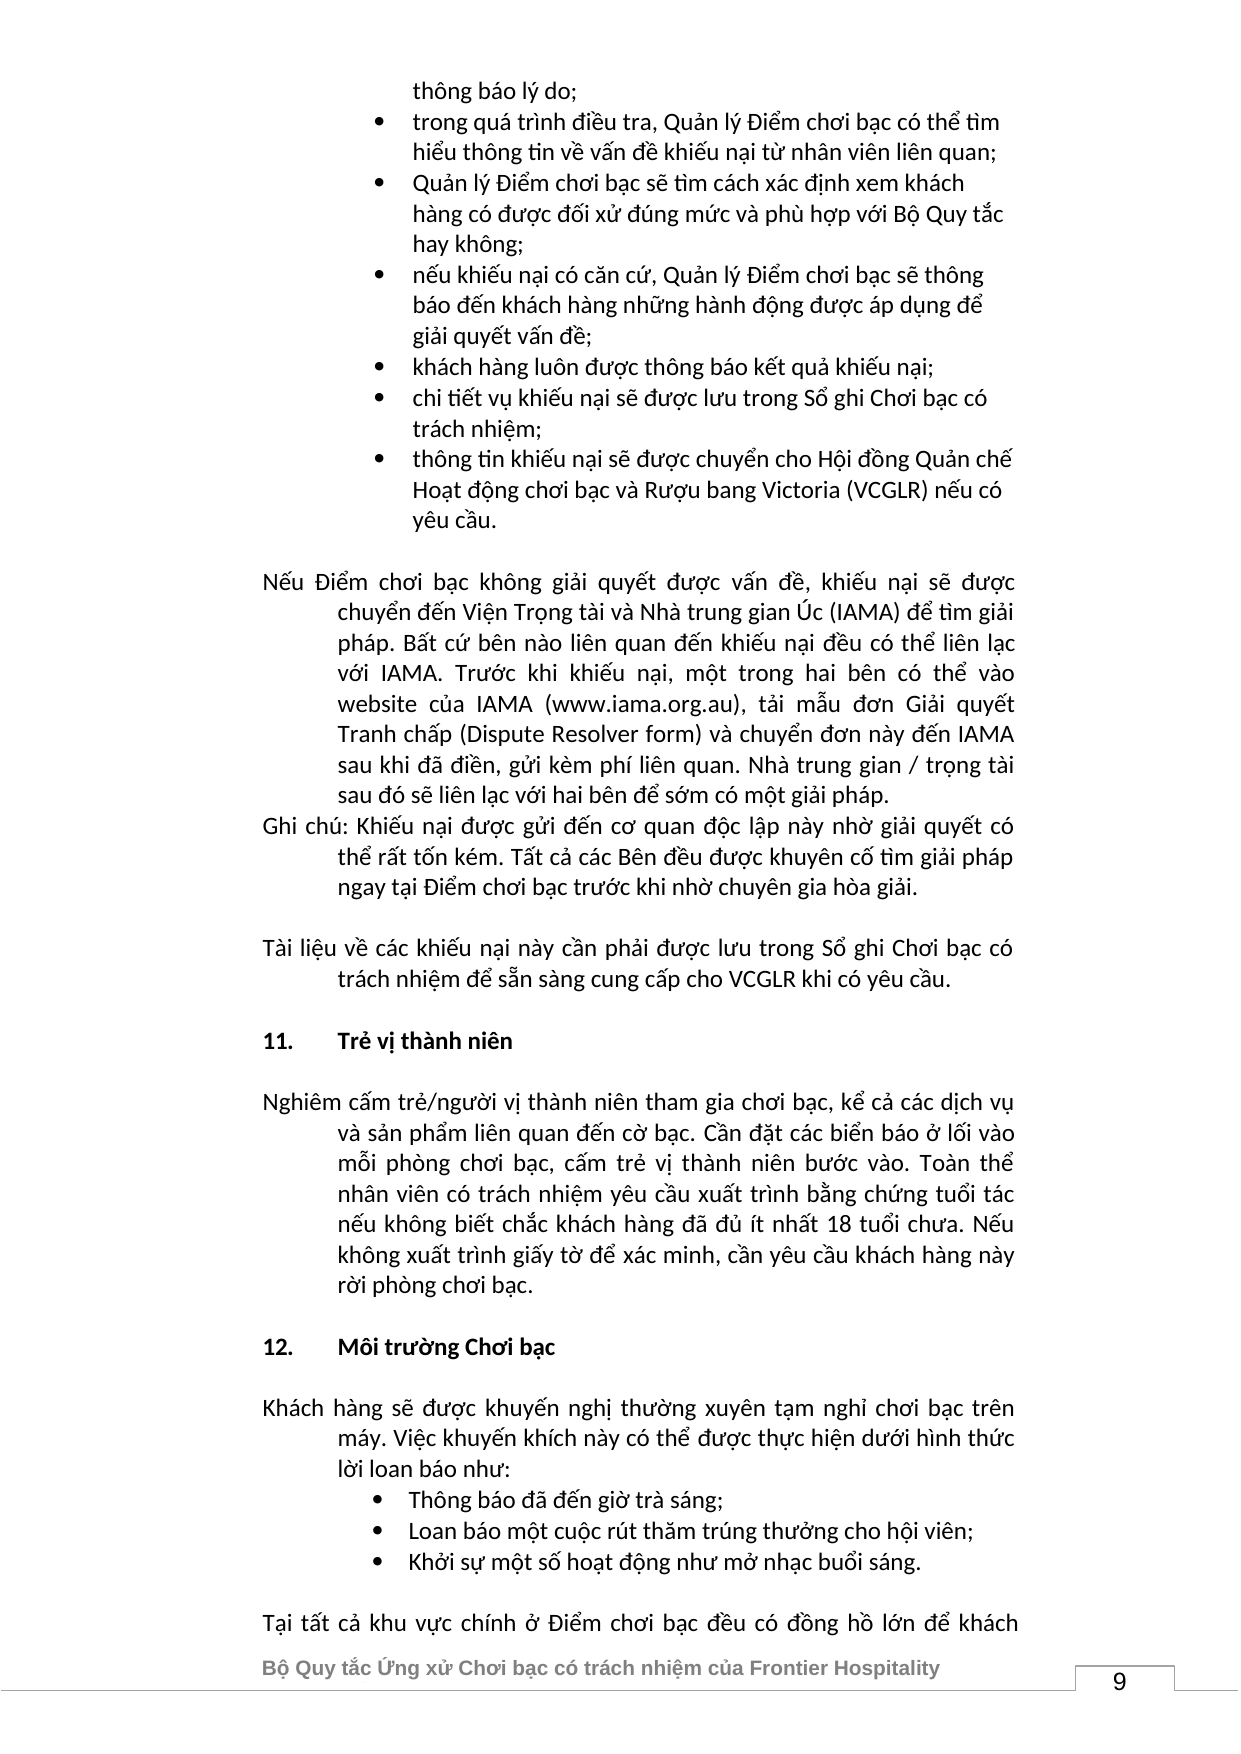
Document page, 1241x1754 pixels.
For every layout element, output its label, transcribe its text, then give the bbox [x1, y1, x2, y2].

list trong quá trình điều tra, Quản lý Điểm chơi bạc có thể tìm hiểu thông tin về vấn đề khiếu nại từ nhân viên liên quan; [375, 106, 1015, 167]
text Khách hàng sẽ được khuyến nghị thường xuyên tạm nghỉ chơi bạc trên máy. Việc khuyến khích này có thể được thực hiện dưới hình thức lời loan báo như: [262, 1392, 1015, 1483]
text Ghi chú: Khiếu nại được gửi đến cơ quan độc lập này nhờ giải quyết có thể rất tốn kém. Tất cả các Bên đều được khuyên cố tìm giải pháp ngay tại Điểm chơi bạc trước khi nhờ chuyên gia hòa giải. [262, 810, 1015, 902]
list chi tiết vụ khiếu nại sẽ được lưu trong Sổ ghi Chơi bạc có trách nhiệm; [375, 382, 1015, 443]
list Thông báo đã đến giờ trà sáng; [373, 1483, 1165, 1515]
list nếu khiếu nại có căn cứ, Quản lý Điểm chơi bạc sẽ thông báo đến khách hàng những hành động được áp dụng để giải quyết vấn đề; [375, 259, 1015, 351]
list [375, 75, 1014, 106]
list Loan báo một cuộc rút thăm trúng thưởng cho hội viên; [373, 1515, 1165, 1546]
subtitle Môi trường Chơi bạc [262, 1331, 1165, 1361]
list Quản lý Điểm chơi bạc sẽ tìm cách xác định xem khách hàng có được đối xử đúng mức và phù hợp với Bộ Quy tắc hay không; [375, 167, 1015, 259]
text Tài liệu về các khiếu nại này cần phải được lưu trong Sổ ghi Chơi bạc có trách nhiệm để sẵn sàng cung cấp cho VCGLR khi có yêu cầu. [262, 932, 1015, 993]
list thông tin khiếu nại sẽ được chuyển cho Hội đồng Quản chế Hoạt động chơi bạc và Rượu bang Victoria (VCGLR) nếu có yêu cầu. [375, 444, 1016, 535]
subtitle Trẻ vị thành niên [262, 1026, 1165, 1056]
list khách hàng luôn được thông báo kết quả khiếu nại; [375, 351, 1165, 382]
text Nếu Điểm chơi bạc không giải quyết được vấn đề, khiếu nại sẽ được chuyển đến Viện Trọng tài và Nhà trung gian Úc (IAMA) để tìm giải pháp. Bất cứ bên nào liên quan đến khiếu nại đều có thể liên lạc với IAMA. Trước khi khiếu nại, một trong hai bên có thể vào website của IAMA (www.iama.org.au), tải mẫu đơn Giải quyết Tranh chấp (Dispute Resolver form) và chuyển đơn này đến IAMA sau khi đã điền, gửi kèm phí liên quan. Nhà trung gian / trọng tài sau đó sẽ liên lạc với hai bên để sớm có một giải pháp. [262, 566, 1016, 810]
text Nghiêm cấm trẻ/người vị thành niên tham gia chơi bạc, kể cả các dịch vụ và sản phẩm liên quan đến cờ bạc. Cần đặt các biển báo ở lối vào mỗi phòng chơi bạc, cấm trẻ vị thành niên bước vào. Toàn thể nhân viên có trách nhiệm yêu cầu xuất trình bằng chứng tuổi tác nếu không biết chắc khách hàng đã đủ ít nhất 18 tuổi chưa. Nếu không xuất trình giấy tờ để xác minh, cần yêu cầu khách hàng này rời phòng chơi bạc. [262, 1087, 1015, 1300]
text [262, 1607, 1021, 1637]
list Khởi sự một số hoạt động như mở nhạc buổi sáng. [373, 1546, 1165, 1576]
